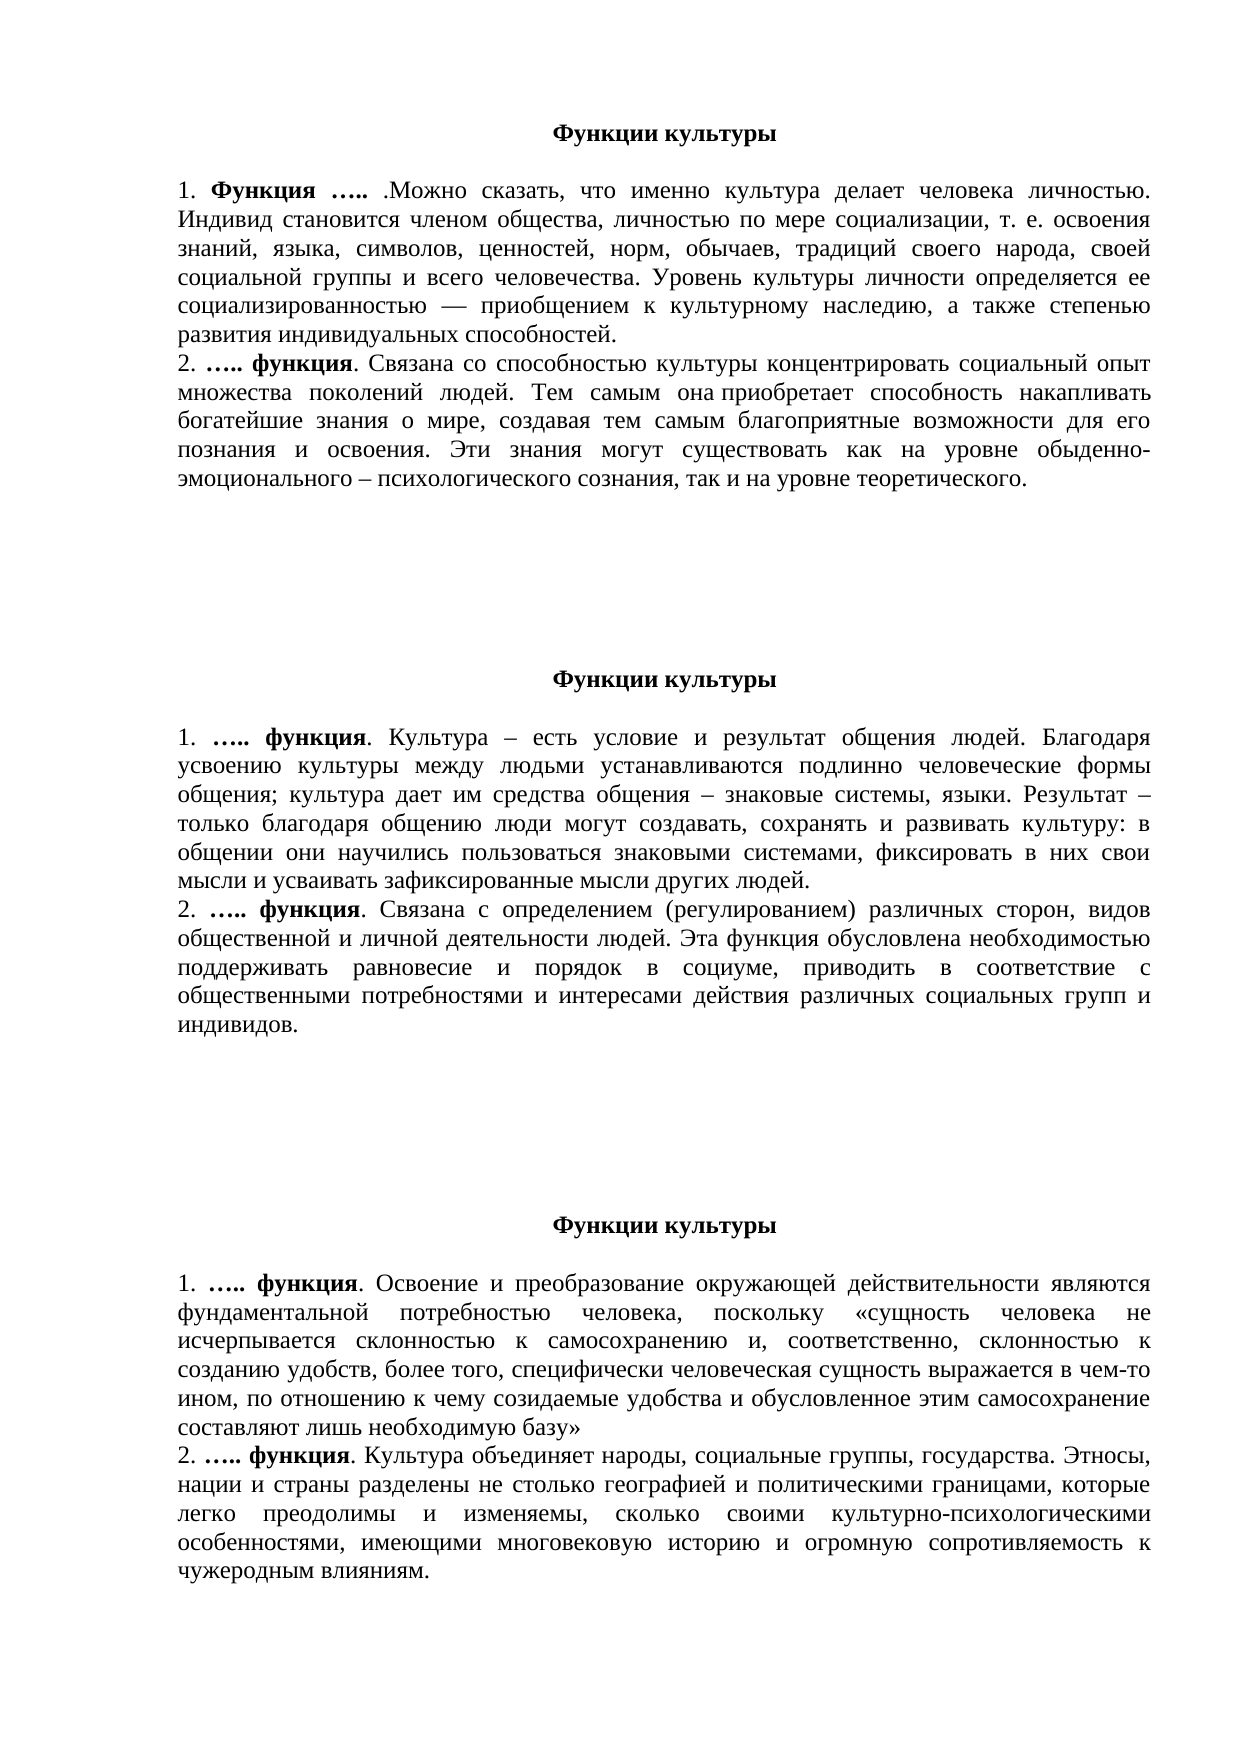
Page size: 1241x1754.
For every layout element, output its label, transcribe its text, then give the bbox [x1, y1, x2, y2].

text Функции культуры [177, 664, 1152, 693]
text 2. ….. функция. Связана с определением (регулированием) различных сторон, видов общественной и личной деятельности людей. Эта функция обусловлена необходимостью поддерживать равновесие и порядок в социуме, приводить в соответствие с общественными потребностями и интересами действия различных социальных групп и индивидов. [177, 894, 1152, 1038]
text 1. Функция ….. .Можно сказать, что именно культура делает человека личностью. Индивид становится членом общества, личностью по мере социализации, т. е. освоения знаний, языка, символов, ценностей, норм, обычаев, традиций своего народа, своей социальной группы и всего человечества. Уровень культуры личности определяется ее социализированностью — приобщением к культурному наследию, а также степенью развития индивидуальных способностей. [177, 176, 1152, 348]
text Функции культуры [177, 1211, 1152, 1239]
text 2. ….. функция. Связана со способностью культуры концентрировать социальный опыт множества поколений людей. Тем самым она приобретает способность накапливать богатейшие знания о мире, создавая тем самым благоприятные возможности для его познания и освоения. Эти знания могут существовать как на уровне обыденно-эмоционального – психологического сознания, так и на уровне теоретического. [177, 348, 1152, 492]
text Функции культуры [177, 118, 1152, 147]
text 2. ….. функция. Культура объединяет народы, социальные группы, государства. Этносы, нации и страны разделены не столько географией и политическими границами, которые легко преодолимы и изменяемы, сколько своими культурно-психологическими особенностями, имеющими многовековую историю и огромную сопротивляемость к чужеродным влияниям. [177, 1441, 1152, 1584]
text 1. ….. функция. Освоение и преобразование окружающей действительности являются фундаментальной потребностью человека, поскольку «сущность человека не исчерпывается склонностью к самосохранению и, соответственно, склонностью к созданию удобств, более того, специфически человеческая сущность выражается в чем-то ином, по отношению к чему созидаемые удобства и обусловленное этим самосохранение составляют лишь необходимую базу» [177, 1268, 1152, 1441]
text 1. ….. функция. Культура – есть условие и результат общения людей. Благодаря усвоению культуры между людьми устанавливаются подлинно человеческие формы общения; культура дает им средства общения – знаковые системы, языки. Результат – только благодаря общению люди могут создавать, сохранять и развивать культуру: в общении они научились пользоваться знаковыми системами, фиксировать в них свои мысли и усваивать зафиксированные мысли других людей. [177, 722, 1152, 894]
